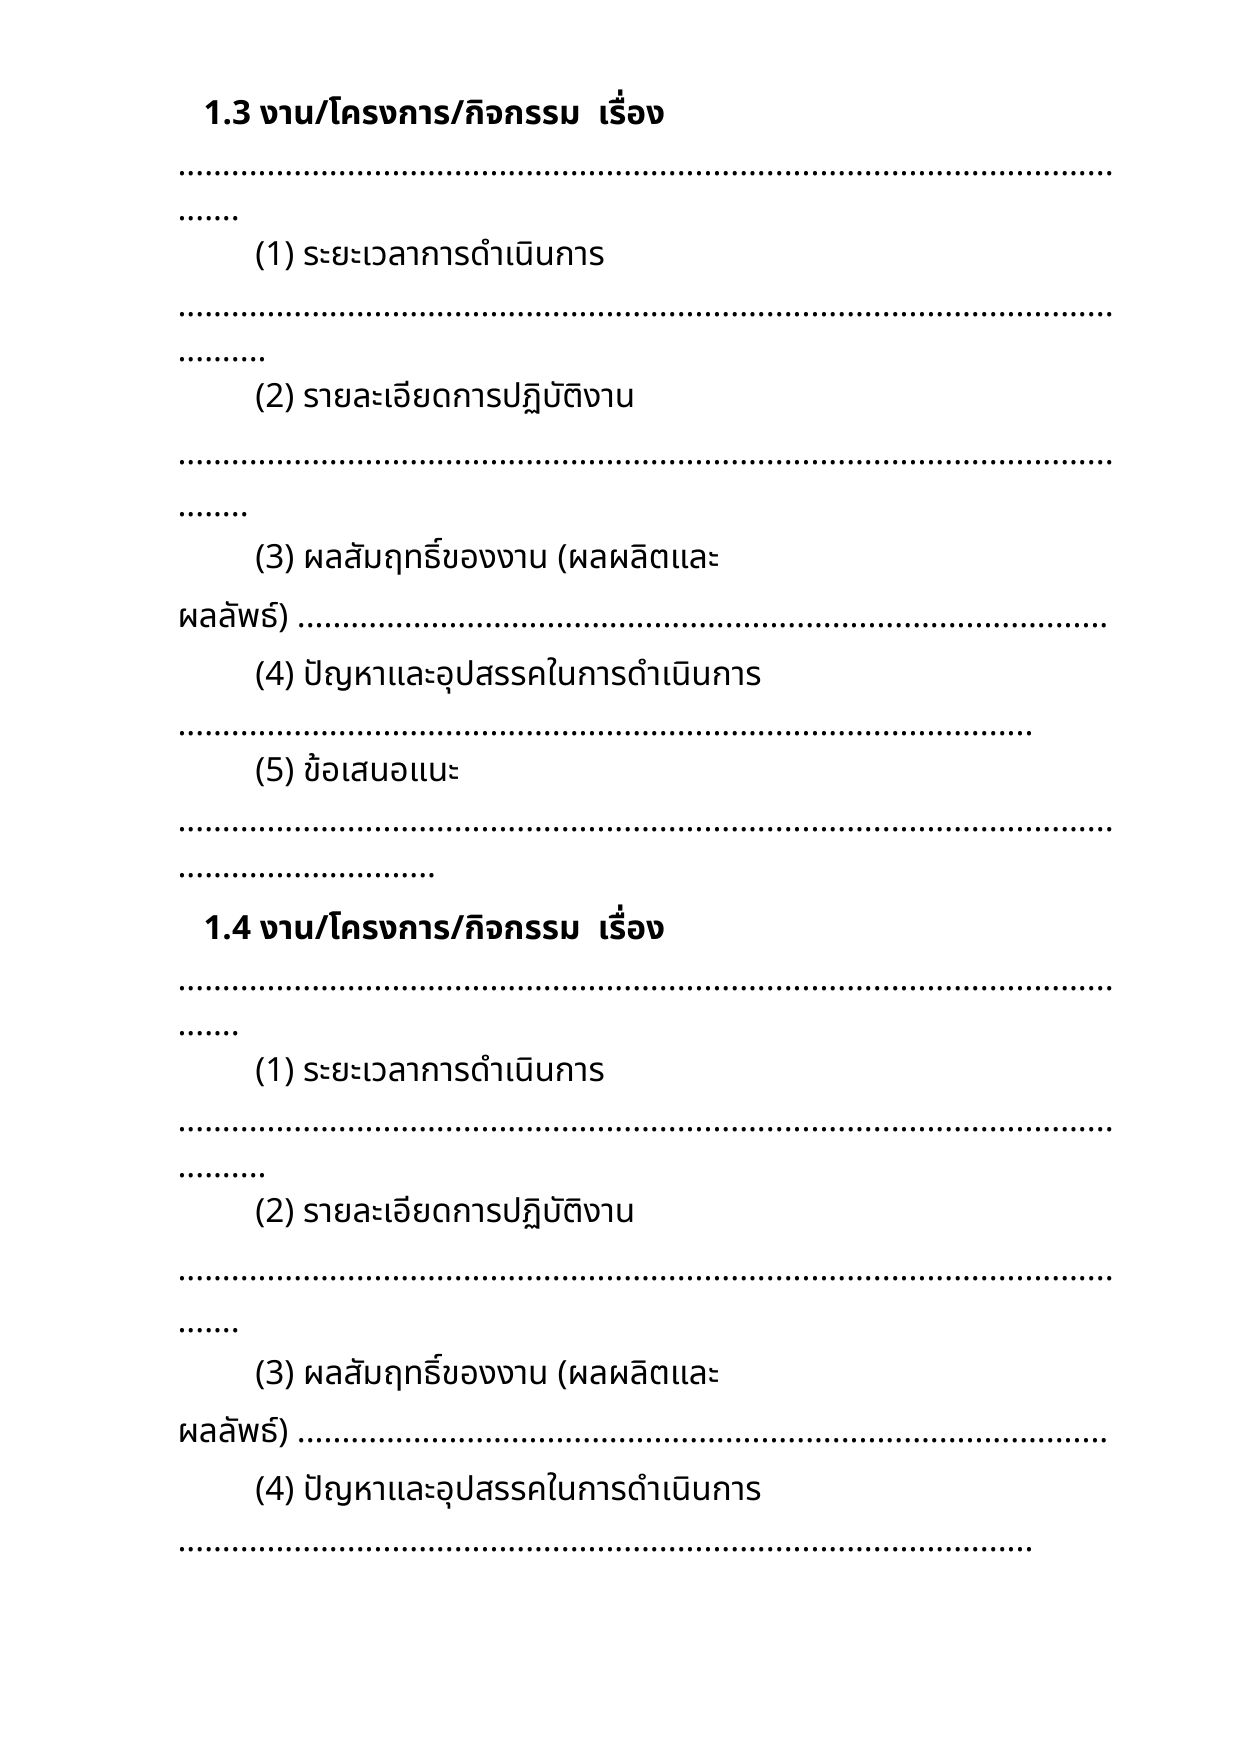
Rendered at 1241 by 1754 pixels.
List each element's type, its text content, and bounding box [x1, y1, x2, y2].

text (4) ปัญหาและอุปสรรคในการดำเนินการ ................................................................................................ [177, 1465, 1122, 1561]
text (3) ผลสัมฤทธิ์ของงาน (ผลผลิตและผลลัพธ์) ........................................................................................... [177, 1349, 1122, 1458]
text (2) รายละเอียดการปฏิบัติงาน ................................................................................................................. [177, 372, 1122, 527]
text 1.4 งาน/โครงการ/กิจกรรม เรื่อง ................................................................................................................ [177, 904, 1122, 1046]
text (2) รายละเอียดการปฏิบัติงาน ................................................................................................................ [177, 1187, 1122, 1342]
text (5) ข้อเสนอแนะ ...................................................................................................................................... [177, 746, 1122, 887]
text (1) ระยะเวลาการดำเนินการ ................................................................................................................... [177, 1046, 1122, 1187]
text (1) ระยะเวลาการดำเนินการ ................................................................................................................... [177, 230, 1122, 372]
text 1.3 งาน/โครงการ/กิจกรรม เรื่อง ................................................................................................................ [177, 89, 1122, 230]
text (4) ปัญหาและอุปสรรคในการดำเนินการ ................................................................................................ [177, 649, 1122, 746]
text (3) ผลสัมฤทธิ์ของงาน (ผลผลิตและผลลัพธ์) ........................................................................................... [177, 533, 1122, 642]
